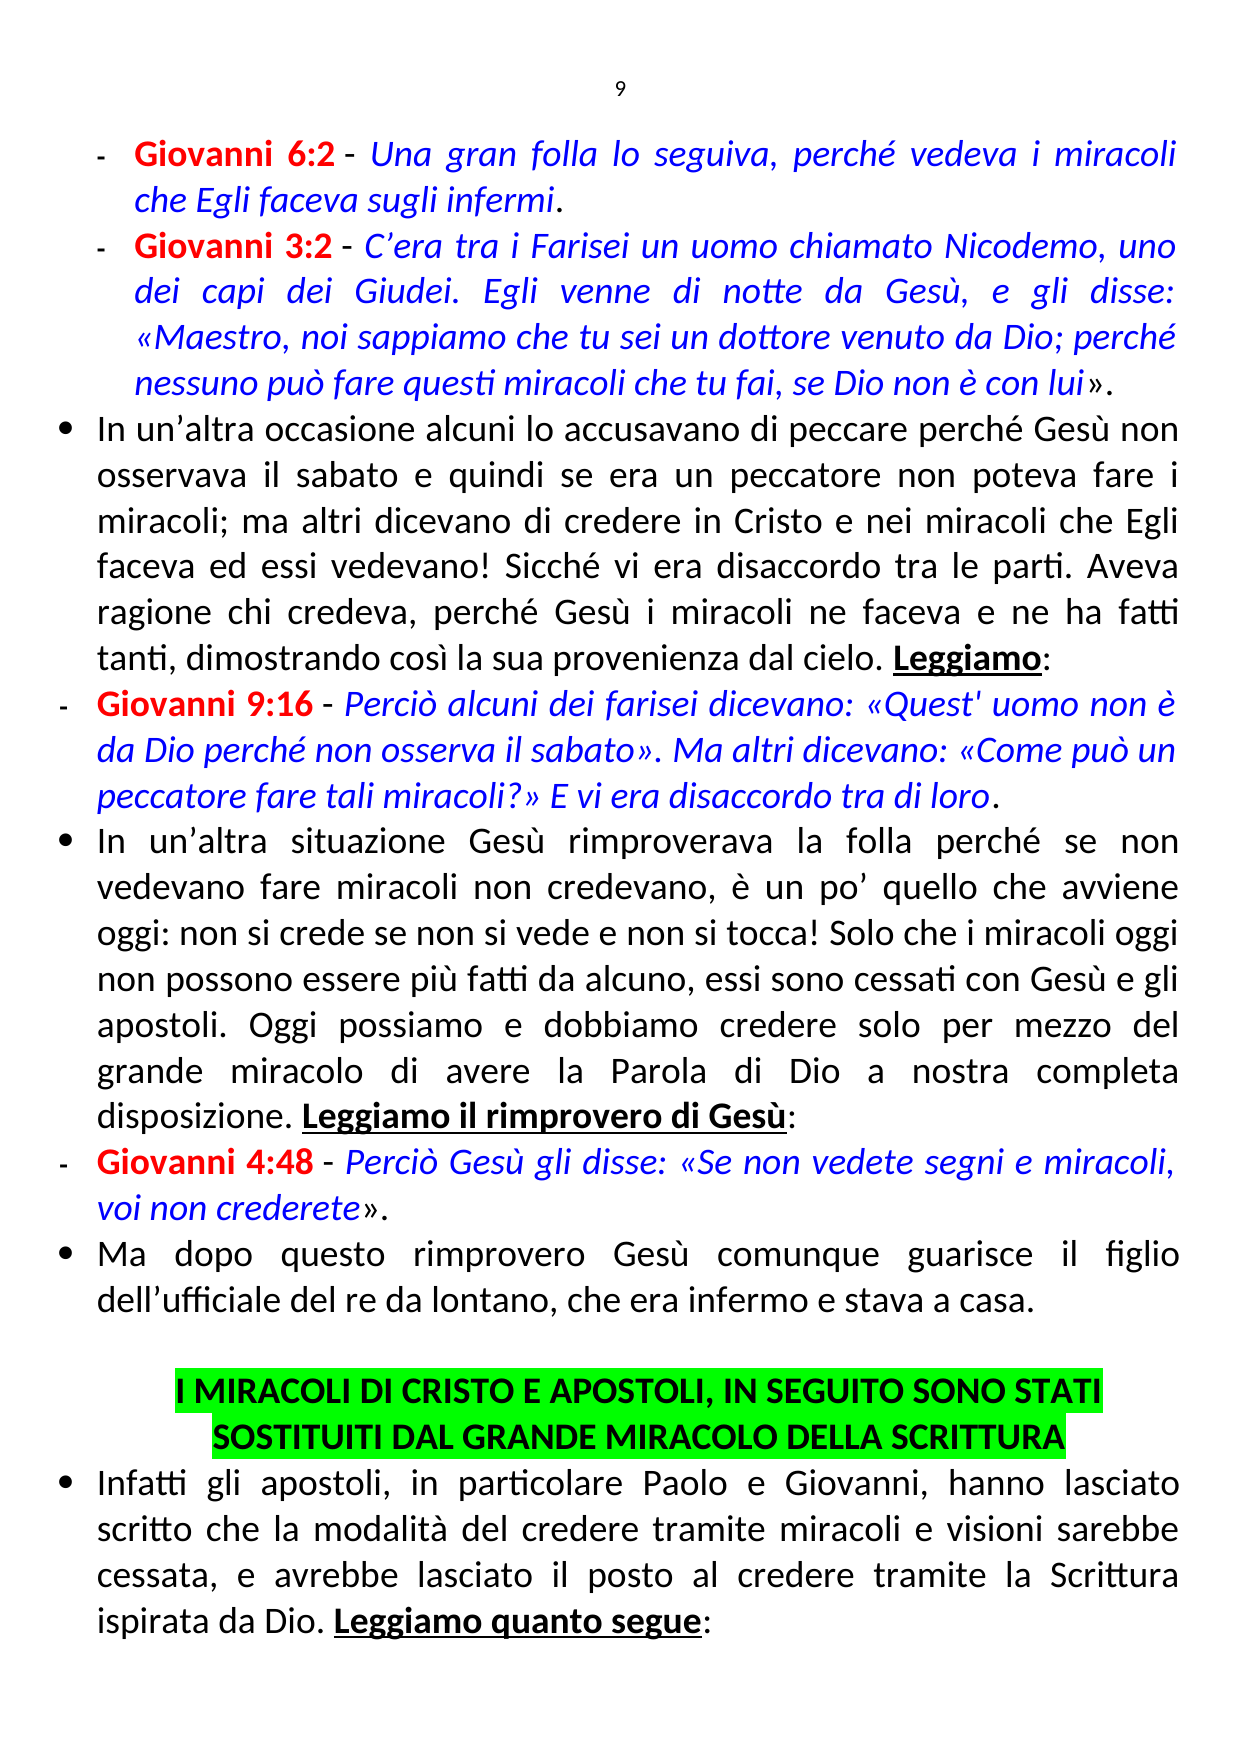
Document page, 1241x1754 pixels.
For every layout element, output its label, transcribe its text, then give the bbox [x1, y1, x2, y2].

list Infatti gli apostoli, in particolare Paolo e Giovanni, hanno lasciato scritto che la modalità del credere tramite miracoli e visioni sarebbe cessata, e avrebbe lasciato il posto al credere tramite la Scrittura ispirata da Dio. Leggiamo quanto segue: [59, 1459, 1181, 1642]
list Giovanni 3:2 - C’era tra i Farisei un uomo chiamato Nicodemo, uno dei capi dei Giudei. Egli venne di notte da Gesù, e gli disse: «Maestro, noi sappiamo che tu sei un dottore venuto da Dio; perché nessuno può fare questi miracoli che tu fai, se Dio non è con lui». [97, 222, 1181, 405]
list In un’altra situazione Gesù rimproverava la folla perché se non vedevano fare miracoli non credevano, è un po’ quello che avviene oggi: non si crede se non si vede e non si tocca! Solo che i miracoli oggi non possono essere più fatti da alcuno, essi sono cessati con Gesù e gli apostoli. Oggi possiamo e dobbiamo credere solo per mezzo del grande miracolo di avere la Parola di Dio a nostra completa disposizione. Leggiamo il rimprovero di Gesù: [59, 817, 1181, 1138]
list Giovanni 6:2 - Una gran folla lo seguiva, perché vedeva i miracoli che Egli faceva sugli infermi. [97, 130, 1181, 222]
list Giovanni 4:48 - Perciò Gesù gli disse: «Se non vedete segni e miracoli, voi non crederete». [59, 1138, 1181, 1230]
text I MIRACOLI DI CRISTO E APOSTOLI, IN SEGUITO SONO STATI SOSTITUITI DAL GRANDE MIRACOLO DELLA SCRITTURA [97, 1367, 1181, 1459]
list Ma dopo questo rimprovero Gesù comunque guarisce il figlio dell’ufficiale del re da lontano, che era infermo e stava a casa. [59, 1230, 1181, 1322]
list In un’altra occasione alcuni lo accusavano di peccare perché Gesù non osservava il sabato e quindi se era un peccatore non poteva fare i miracoli; ma altri dicevano di credere in Cristo e nei miracoli che Egli faceva ed essi vedevano! Sicché vi era disaccordo tra le parti. Aveva ragione chi credeva, perché Gesù i miracoli ne faceva e ne ha fatti tanti, dimostrando così la sua provenienza dal cielo. Leggiamo: [59, 405, 1181, 680]
list Giovanni 9:16 - Perciò alcuni dei farisei dicevano: «Quest' uomo non è da Dio perché non osserva il sabato». Ma altri dicevano: «Come può un peccatore fare tali miracoli?» E vi era disaccordo tra di loro. [59, 680, 1181, 817]
